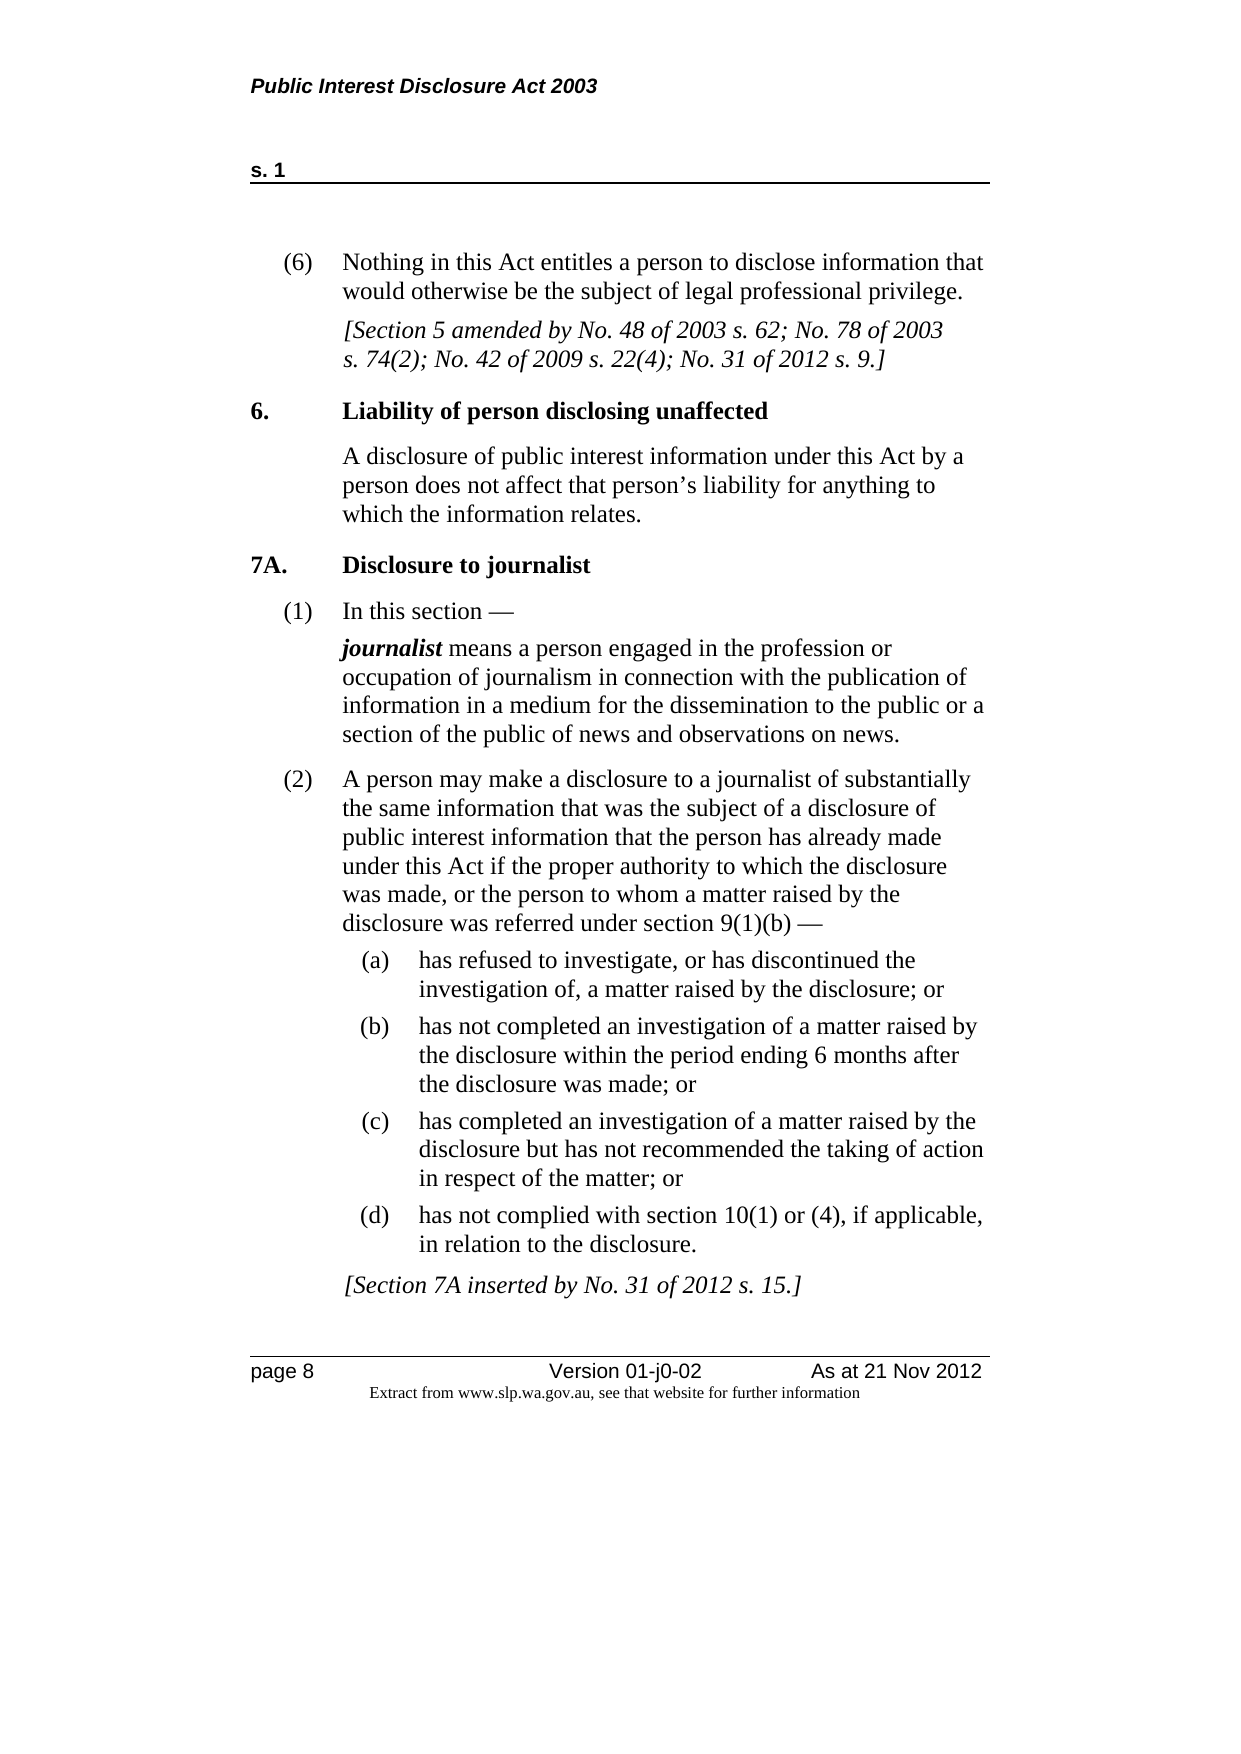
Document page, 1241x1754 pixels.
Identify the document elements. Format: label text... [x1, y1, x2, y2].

text (c) has completed an investigation of a matter raised by the disclosure but has not recommended the taking of action in respect of the matter; or [250, 1106, 990, 1192]
text (d) has not complied with section 10(1) or (4), if applicable, in relation to the disclosure. [250, 1200, 990, 1258]
text (1) In this section — [250, 596, 990, 624]
text (b) has not completed an investigation of a matter raised by the disclosure within the period ending 6 months after the disclosure was made; or [250, 1011, 990, 1097]
text journalist means a person engaged in the profession or occupation of journalism in connection with the publication of information in a medium for the dissemination to the public or a section of the public of news and observations on news. [250, 633, 990, 748]
text [Section 7A inserted by No. 31 of 2012 s. 15.] [250, 1270, 990, 1299]
text (2) A person may make a disclosure to a journalist of substantially the same information that was the subject of a disclosure of public interest information that the person has already made under this Act if the proper authority to which the disclosure was made, or the person to whom a matter raised by the disclosure was referred under section 9(1)(b) — [250, 764, 990, 937]
text A disclosure of public interest information under this Act by a person does not affect that person’s liability for anything to which the information relates. [250, 441, 990, 527]
subtitle 6. Liability of person disclosing unaffected [250, 396, 990, 424]
text [Section 5 amended by No. 48 of 2003 s. 62; No. 78 of 2003 s. 74(2); No. 42 of 2009 s. 22(4); No. 31 of 2012 s. 9.] [250, 315, 990, 373]
text (a) has refused to investigate, or has discontinued the investigation of, a matter raised by the disclosure; or [250, 945, 990, 1003]
text (6) Nothing in this Act entitles a person to disclose information that would otherwise be the subject of legal professional privilege. [250, 247, 990, 305]
subtitle 7A. Disclosure to journalist [250, 550, 990, 579]
